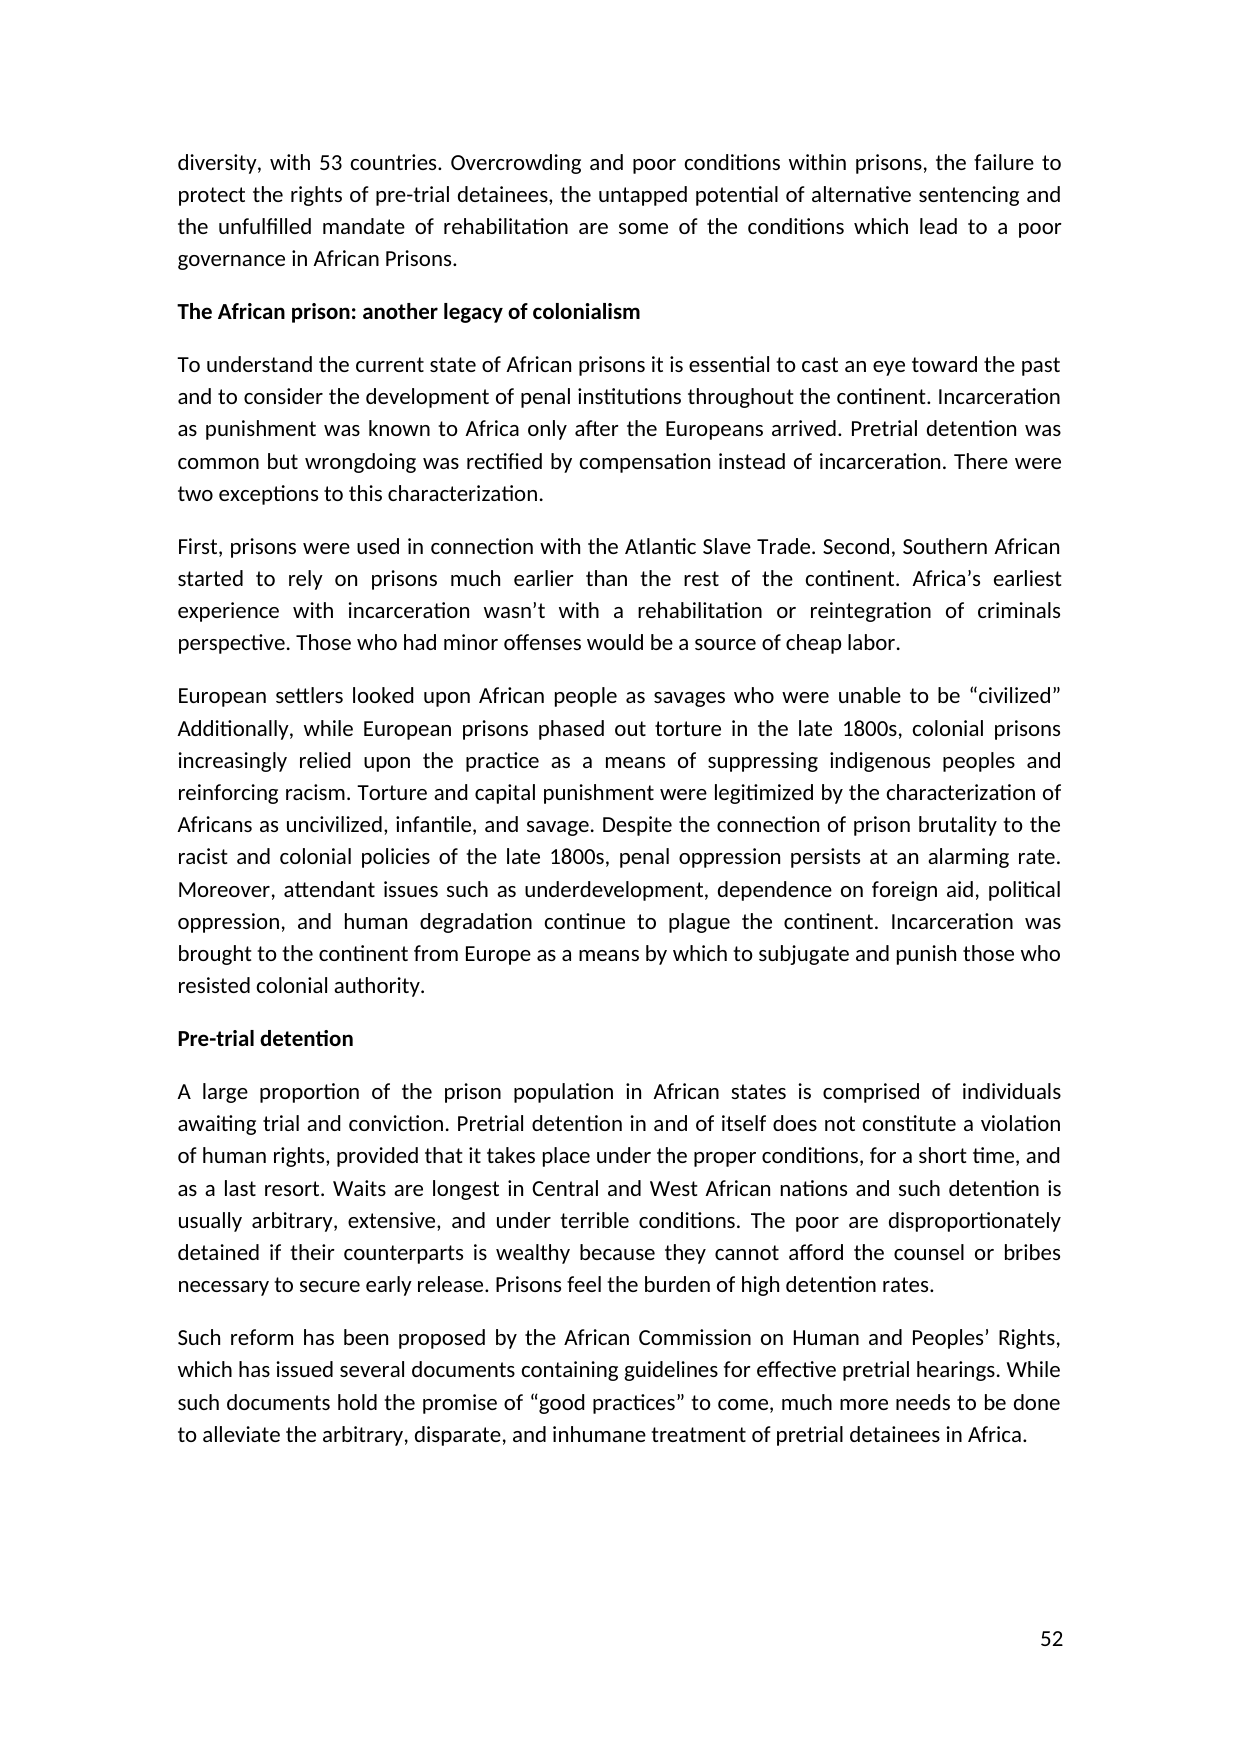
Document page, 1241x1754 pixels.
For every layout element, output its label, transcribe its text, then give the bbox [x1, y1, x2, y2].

text The African prison: another legacy of colonialism [177, 297, 1063, 325]
text A large proportion of the prison population in African states is comprised of individuals awaiting trial and conviction. Pretrial detention in and of itself does not constitute a violation of human rights, provided that it takes place under the proper conditions, for a short time, and as a last resort. Waits are longest in Central and West African nations and such detention is usually arbitrary, extensive, and under terrible conditions. The poor are disproportionately detained if their counterparts is wealthy because they cannot afford the counsel or bribes necessary to secure early release. Prisons feel the burden of high detention rates. [177, 1077, 1063, 1298]
text To understand the current state of African prisons it is essential to cast an eye toward the past and to consider the development of penal institutions throughout the continent. Incarceration as punishment was known to Africa only after the Europeans arrived. Pretrial detention was common but wrongdoing was rectified by compensation instead of incarceration. There were two exceptions to this characterization. [177, 350, 1063, 507]
text First, prisons were used in connection with the Atlantic Slave Trade. Second, Southern African started to rely on prisons much earlier than the rest of the continent. Africa’s earliest experience with incarceration wasn’t with a rehabilitation or reintegration of criminals perspective. Those who had minor offenses would be a source of cheap labor. [177, 532, 1063, 657]
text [177, 148, 1063, 272]
text Such reform has been proposed by the African Commission on Human and Peoples’ Rights, which has issued several documents containing guidelines for effective pretrial hearings. While such documents hold the promise of “good practices” to come, much more needs to be done to alleviate the arbitrary, disparate, and inhumane treatment of pretrial detainees in Africa. [177, 1323, 1063, 1448]
text Pre-trial detention [177, 1024, 1063, 1052]
text European settlers looked upon African people as savages who were unable to be “civilized” Additionally, while European prisons phased out torture in the late 1800s, colonial prisons increasingly relied upon the practice as a means of suppressing indigenous peoples and reinforcing racism. Torture and capital punishment were legitimized by the characterization of Africans as uncivilized, infantile, and savage. Despite the connection of prison brutality to the racist and colonial policies of the late 1800s, penal oppression persists at an alarming rate. Moreover, attendant issues such as underdevelopment, dependence on foreign aid, political oppression, and human degradation continue to plague the continent. Incarceration was brought to the continent from Europe as a means by which to subjugate and punish those who resisted colonial authority. [177, 682, 1063, 999]
